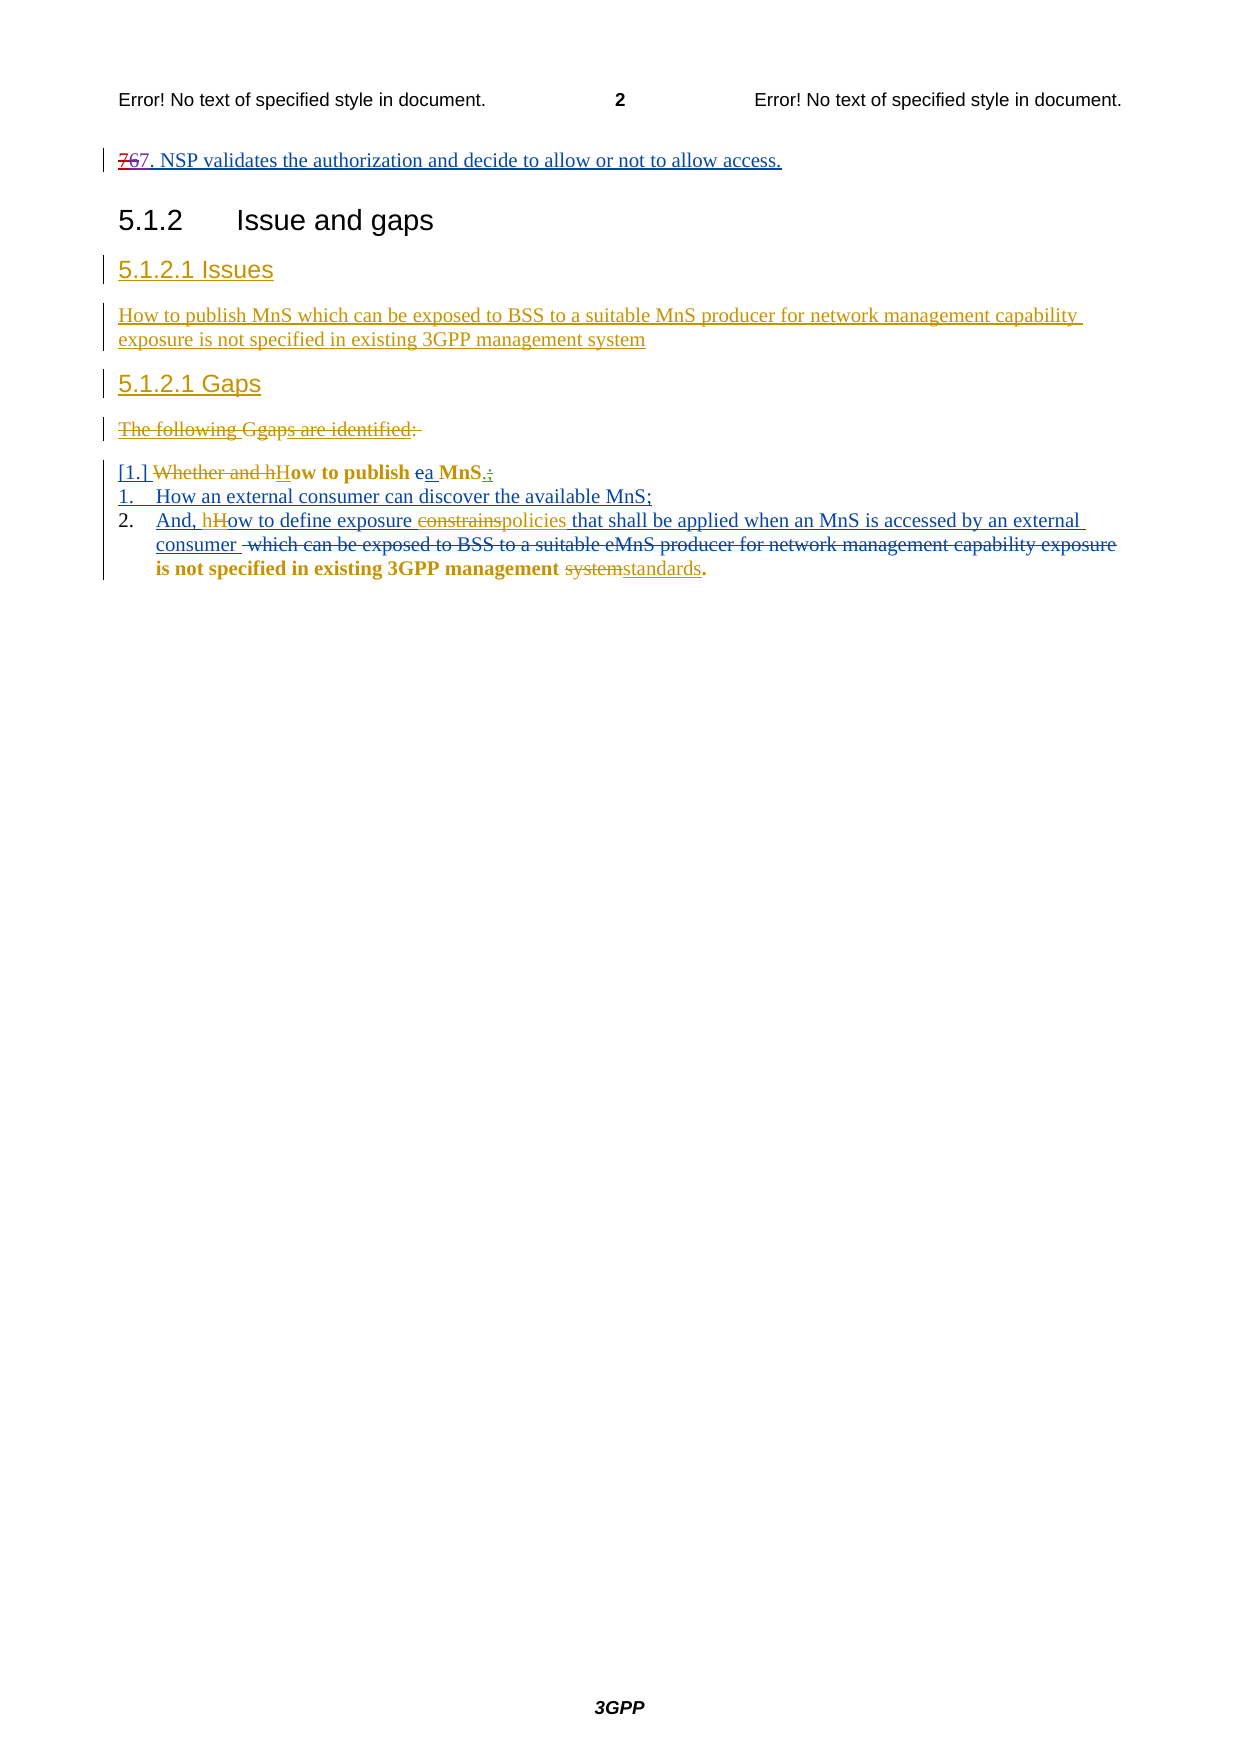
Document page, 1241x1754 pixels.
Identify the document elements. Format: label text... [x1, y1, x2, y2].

list ow to publish MnS [118, 460, 1122, 484]
subtitle 5.1.2 Issue and gaps [118, 203, 1122, 236]
list is not specified in existing 3GPP management . [118, 508, 1122, 580]
